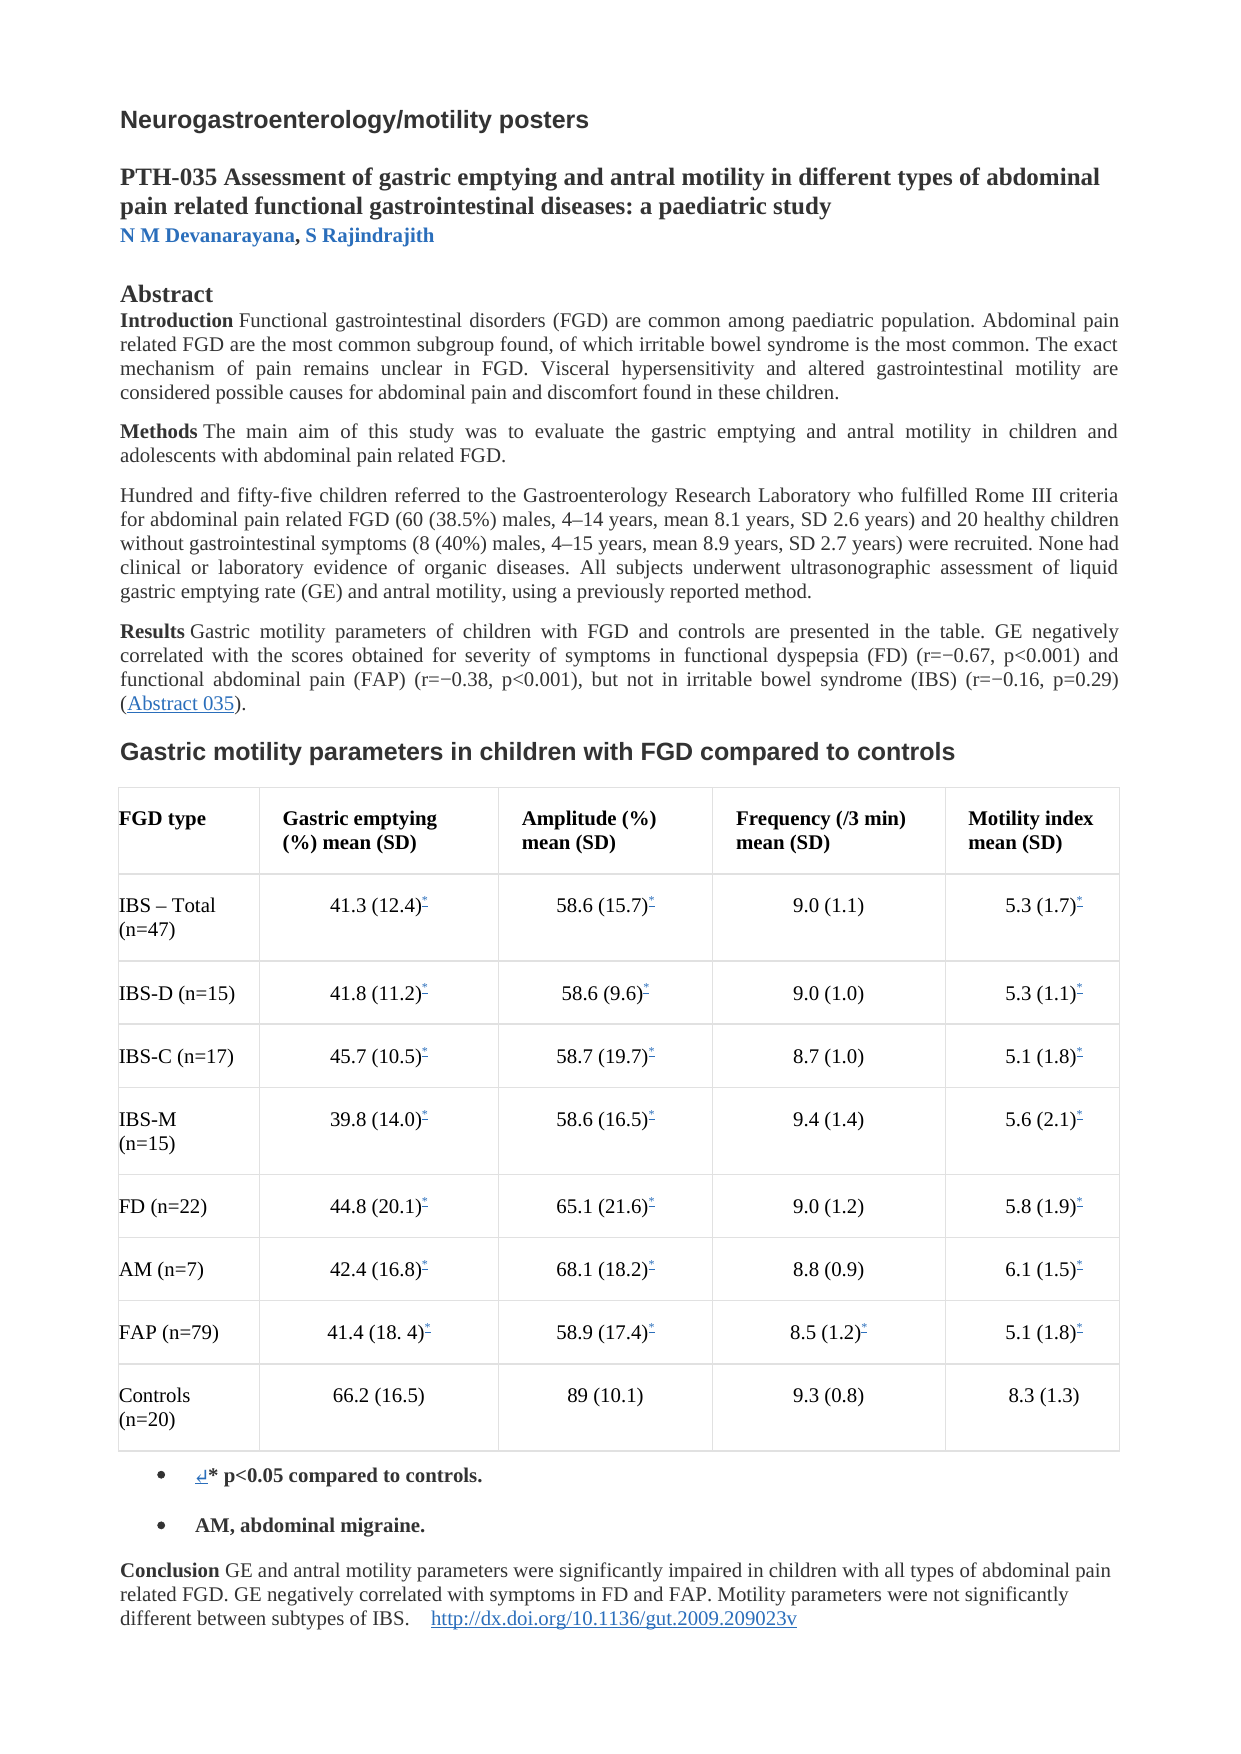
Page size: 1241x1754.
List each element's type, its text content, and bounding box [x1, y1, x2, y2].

table_header Frequency (/3 min) mean (SD) [713, 788, 945, 873]
text PTH-035 Assessment of gastric emptying and antral motility in different types of abdominal pain related functional gastrointestinal diseases: a paediatric study [120, 162, 1120, 220]
text Methods The main aim of this study was to evaluate the gastric emptying and antral motility in children and adolescents with abdominal pain related FGD. [120, 419, 1120, 467]
table_cell IBS-M (n=15) [119, 1088, 259, 1173]
text Results Gastric motility parameters of children with FGD and controls are presented in the table. GE negatively correlated with the scores obtained for severity of symptoms in functional dyspepsia (FD) (r=−0.67, p<0.001) and functional abdominal pain (FAP) (r=−0.38, p<0.001), but not in irritable bowel syndrome (IBS) (r=−0.16, p=0.29) (Abstract 035). [120, 619, 1120, 715]
table_cell 41.3 (12.4)* [260, 875, 498, 960]
table_cell 58.6 (15.7)* [499, 875, 712, 960]
table_cell 5.3 (1.1)* [946, 962, 1119, 1023]
table_cell 58.7 (19.7)* [499, 1025, 712, 1086]
table_header Amplitude (%) mean (SD) [499, 788, 712, 873]
table_cell 89 (10.1) [499, 1365, 712, 1450]
table_cell 8.8 (0.9) [713, 1238, 945, 1300]
table_cell FD (n=22) [119, 1175, 259, 1237]
table_cell 45.7 (10.5)* [260, 1025, 498, 1086]
table_cell 58.6 (16.5)* [499, 1088, 712, 1173]
table_cell 9.3 (0.8) [713, 1365, 945, 1450]
text Abstract [120, 279, 1120, 307]
table_header Motility index mean (SD) [946, 788, 1119, 873]
table_cell 5.6 (2.1)* [946, 1088, 1119, 1173]
table_cell 5.8 (1.9)* [946, 1175, 1119, 1237]
table_cell 58.9 (17.4)* [499, 1301, 712, 1363]
table_cell 9.0 (1.1) [713, 875, 945, 960]
text N M Devanarayana, S Rajindrajith [120, 220, 1120, 247]
table_cell 42.4 (16.8)* [260, 1238, 498, 1300]
table_cell 44.8 (20.1)* [260, 1175, 498, 1237]
table_cell 8.5 (1.2)* [713, 1301, 945, 1363]
table_cell 8.7 (1.0) [713, 1025, 945, 1086]
table_cell 5.1 (1.8)* [946, 1025, 1119, 1086]
table_cell IBS-C (n=17) [119, 1025, 259, 1086]
table_cell FAP (n=79) [119, 1301, 259, 1363]
table_header FGD type [119, 788, 259, 873]
table_cell 8.3 (1.3) [946, 1365, 1119, 1450]
table_cell 5.3 (1.7)* [946, 875, 1119, 960]
text Hundred and fifty-five children referred to the Gastroenterology Research Laboratory who fulfilled Rome III criteria for abdominal pain related FGD (60 (38.5%) males, 4–14 years, mean 8.1 years, SD 2.6 years) and 20 healthy children without gastrointestinal symptoms (8 (40%) males, 4–15 years, mean 8.9 years, SD 2.7 years) were recruited. None had clinical or laboratory evidence of organic diseases. All subjects underwent ultrasonographic assessment of liquid gastric emptying rate (GE) and antral motility, using a previously reported method. [120, 483, 1120, 603]
table_cell 9.0 (1.2) [713, 1175, 945, 1237]
table_cell 5.1 (1.8)* [946, 1301, 1119, 1363]
text Conclusion GE and antral motility parameters were significantly impaired in children with all types of abdominal pain related FGD. GE negatively correlated with symptoms in FD and FAP. Motility parameters were not significantly different between subtypes of IBS. http://dx.doi.org/10.1136/gut.2009.209023v [120, 1558, 1120, 1630]
table_cell AM (n=7) [119, 1238, 259, 1300]
list AM, abdominal migraine. [157, 1502, 1120, 1537]
table_cell 68.1 (18.2)* [499, 1238, 712, 1300]
table_cell 66.2 (16.5) [260, 1365, 498, 1450]
text Neurogastroenterology/motility posters [120, 105, 1120, 134]
table_cell IBS – Total (n=47) [119, 875, 259, 960]
table_cell 58.6 (9.6)* [499, 962, 712, 1023]
table_cell Controls (n=20) [119, 1365, 259, 1450]
table_cell 6.1 (1.5)* [946, 1238, 1119, 1300]
table_cell 41.8 (11.2)* [260, 962, 498, 1023]
table_cell 9.4 (1.4) [713, 1088, 945, 1173]
table_cell IBS-D (n=15) [119, 962, 259, 1023]
text Gastric motility parameters in children with FGD compared to controls [120, 731, 1120, 766]
table_cell 41.4 (18. 4)* [260, 1301, 498, 1363]
text Introduction Functional gastrointestinal disorders (FGD) are common among paediatric population. Abdominal pain related FGD are the most common subgroup found, of which irritable bowel syndrome is the most common. The exact mechanism of pain remains unclear in FGD. Visceral hypersensitivity and altered gastrointestinal motility are considered possible causes for abdominal pain and discomfort found in these children. [120, 307, 1120, 404]
table_cell 39.8 (14.0)* [260, 1088, 498, 1173]
table_cell 9.0 (1.0) [713, 962, 945, 1023]
table_header Gastric emptying (%) mean (SD) [260, 788, 498, 873]
list ↵* p<0.05 compared to controls. [157, 1452, 1120, 1487]
table_cell 65.1 (21.6)* [499, 1175, 712, 1237]
